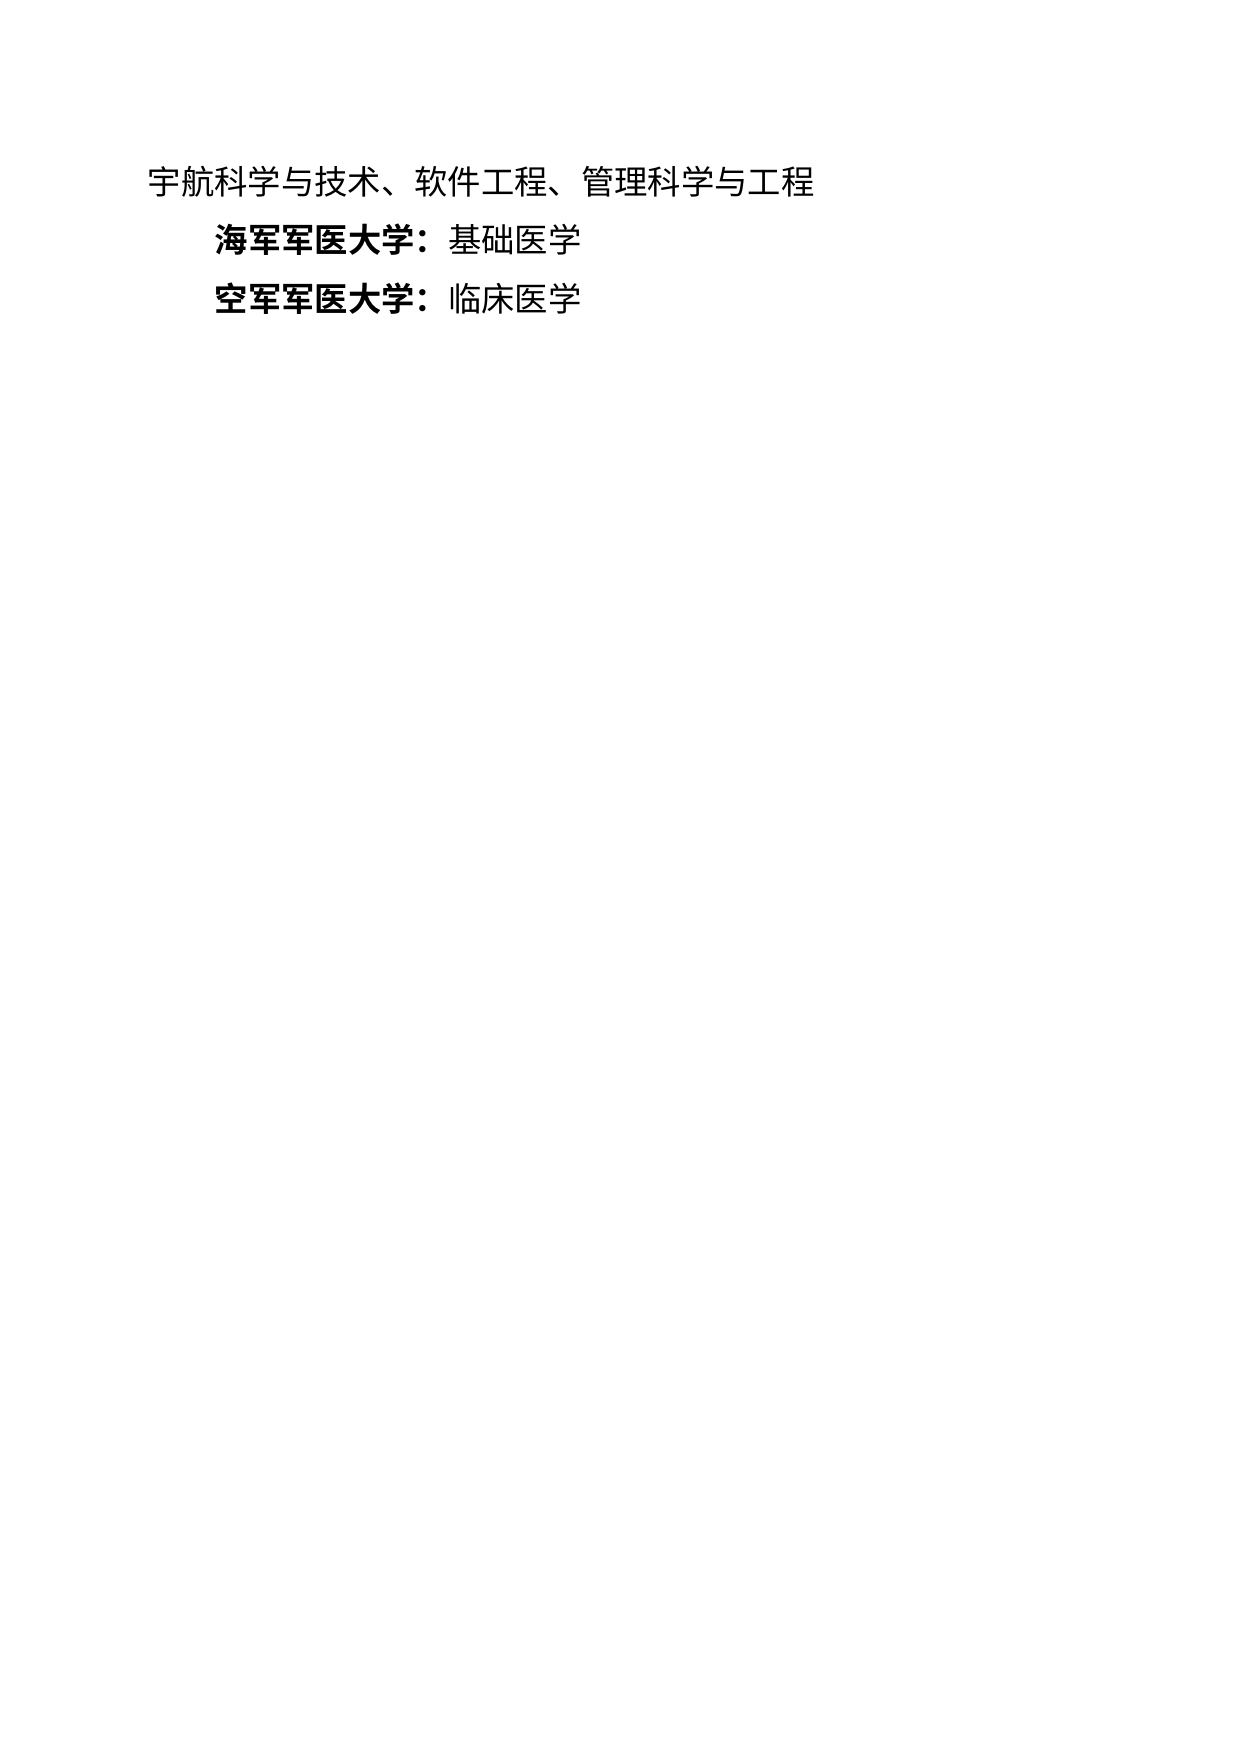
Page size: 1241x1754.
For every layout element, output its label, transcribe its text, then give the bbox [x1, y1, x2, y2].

text 空军军医大学：临床医学 [148, 264, 1093, 323]
text 海军军医大学：基础医学 [148, 206, 1093, 264]
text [148, 148, 1093, 206]
